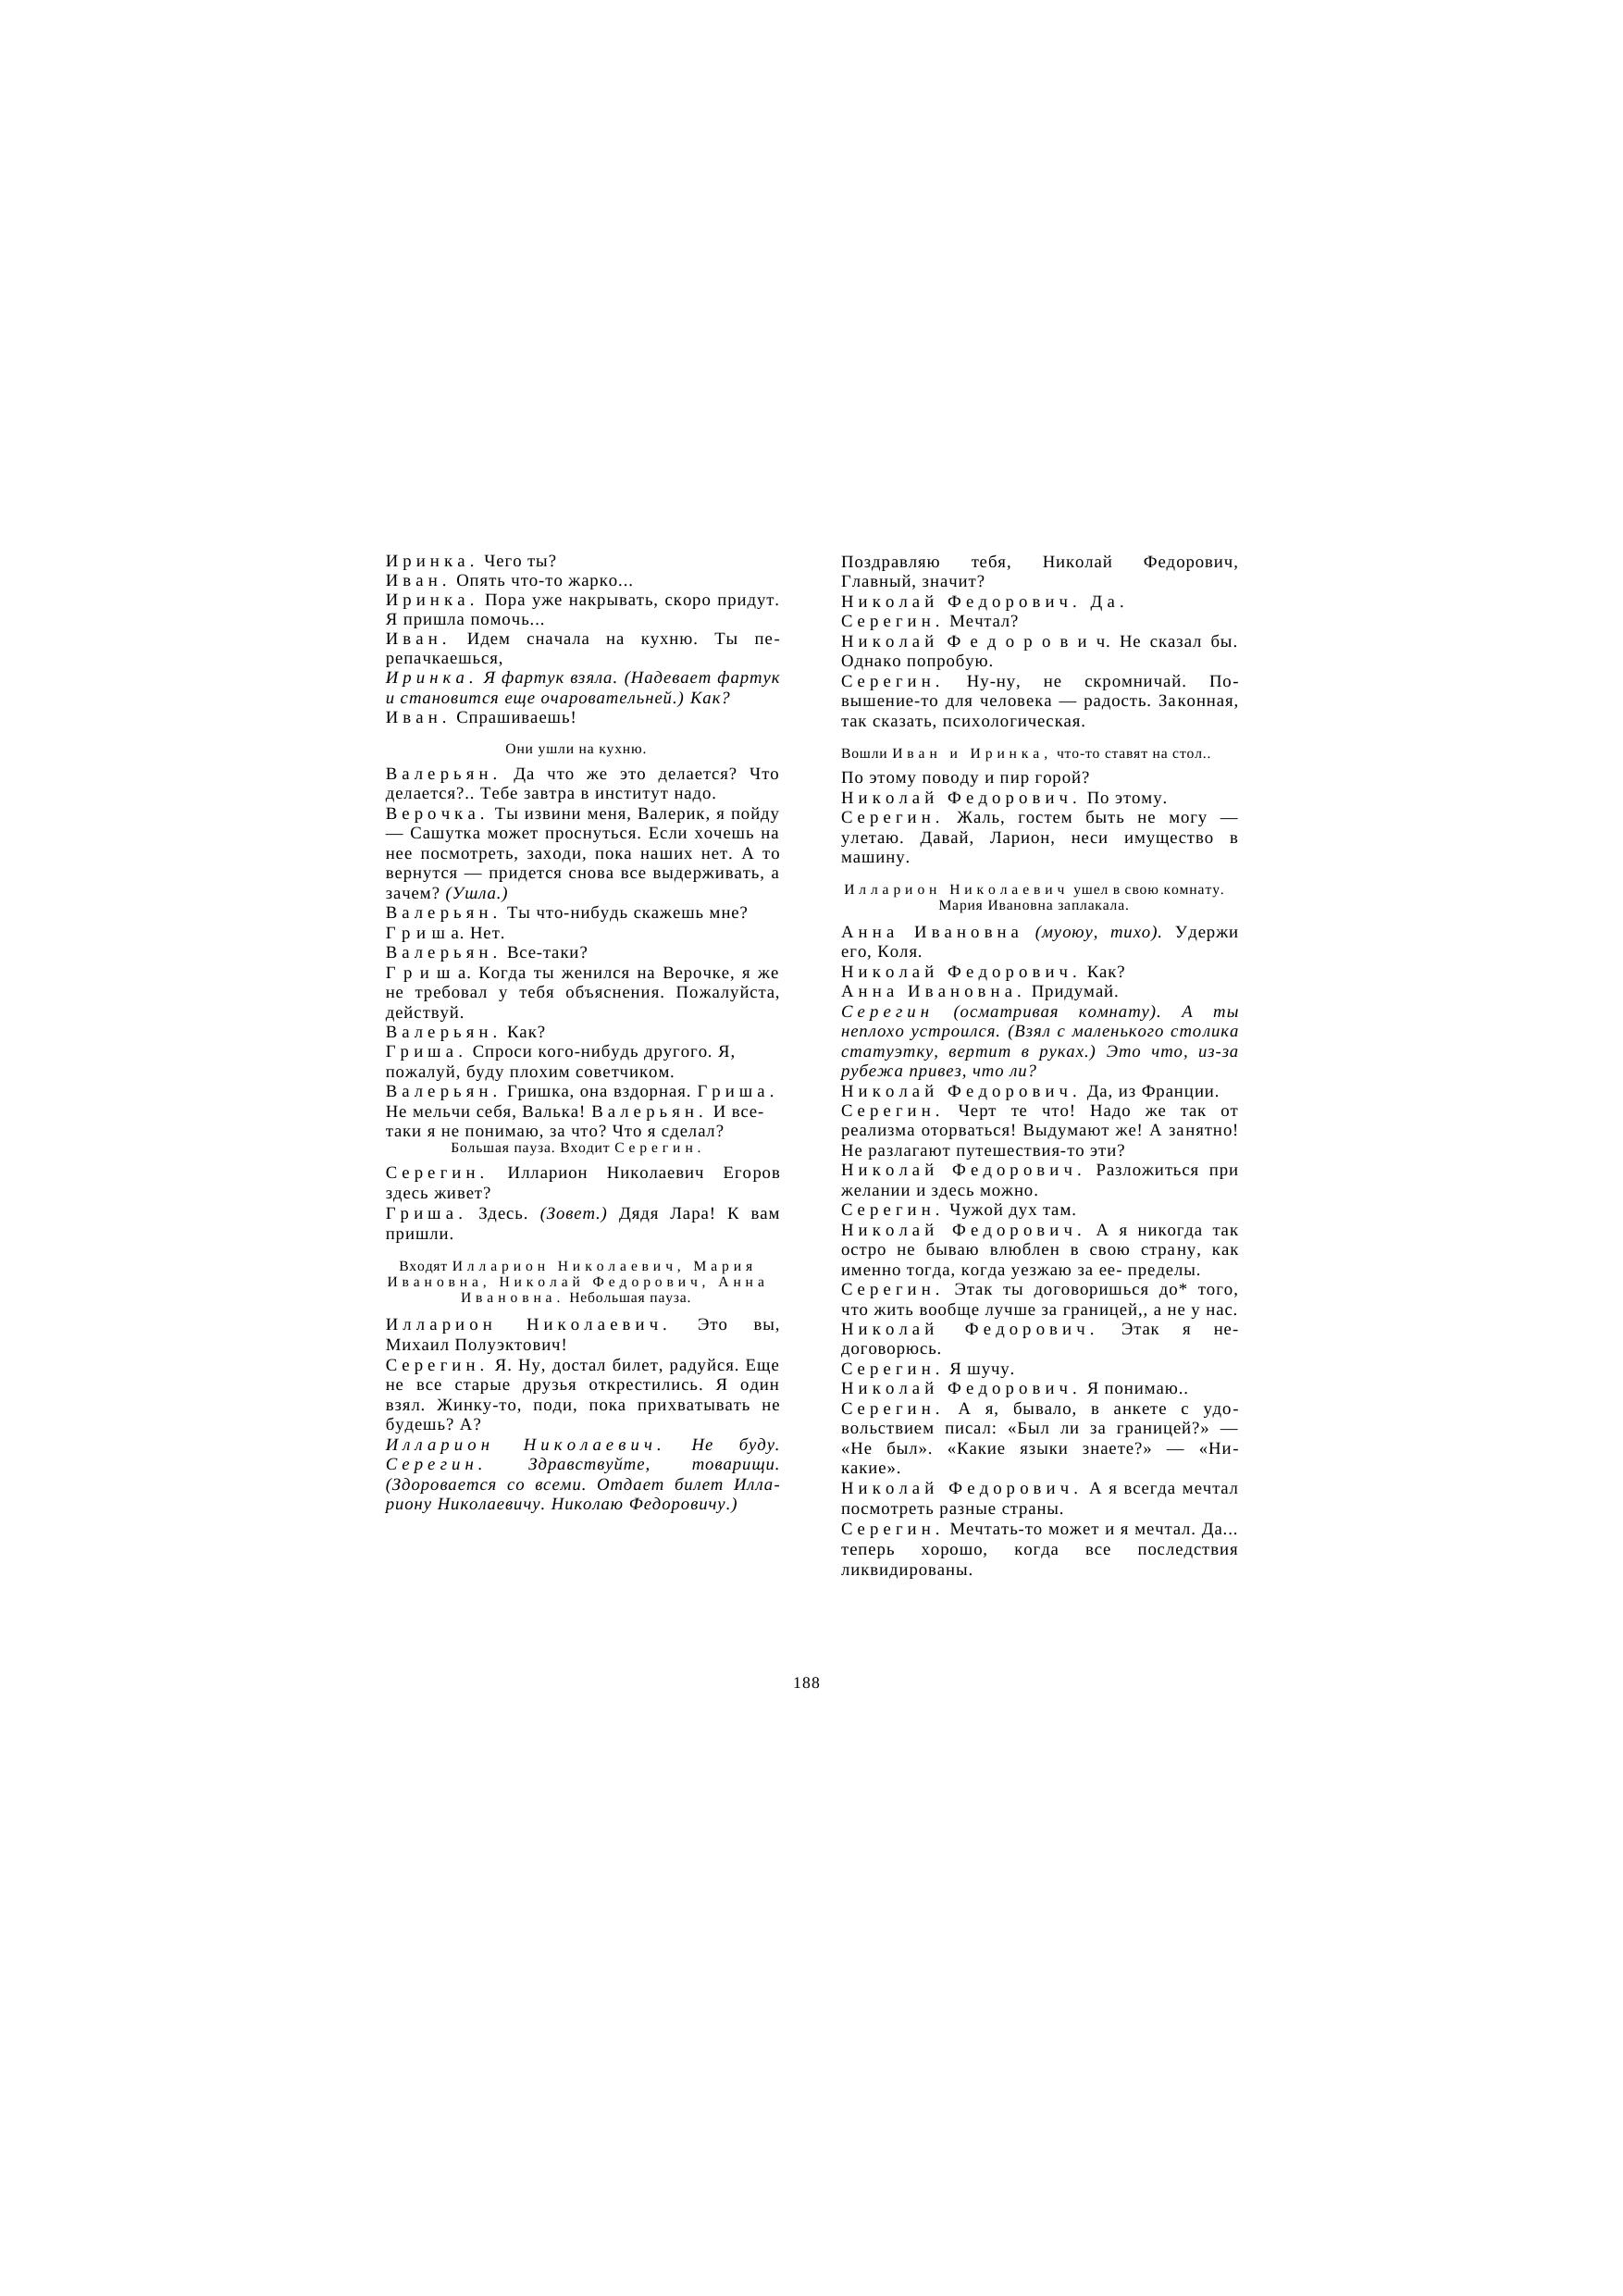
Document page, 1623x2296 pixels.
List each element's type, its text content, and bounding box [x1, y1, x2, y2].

text Иван. Идем сначала на кухню. Ты перепачкаешься, [386, 629, 780, 668]
text Николай Федорович. А я никогда так остро не бываю влюблен в свою страну, как именно тогда, когда уезжаю за ее- пределы. [841, 1220, 1238, 1279]
text Серегин. Чужой дух там. [841, 1200, 1242, 1220]
text Анна Ивановна. Придумай. [841, 982, 1242, 1001]
text Верочка. Ты извини меня, Валерик, я пойду — Сашутка может проснуться. Если хочешь на нее посмотреть, заходи, пока наших нет. А то вернутся — придется снова все выдерживать, а зачем? (Ушла.) [386, 803, 780, 903]
text Входят Илларион Николаевич, Мария Ивановна, Николай Федорович, Анна Ивановна. Небольшая пауза. [372, 1259, 780, 1306]
text Серегин. А я, бывало, в анкете с удовольствием писал: «Был ли за границей?» — «Не был». «Какие языки знаете?» — «Никакие». [841, 1398, 1238, 1478]
text Валерьян. Ты что-нибудь скажешь мне? [386, 903, 780, 923]
text Илларион Николаевич. Не буду. Серегин. Здравствуйте, товарищи. (Здоровается со всеми. Отдает билет Иллариону Николаевичу. Николаю Федоровичу.) [386, 1434, 780, 1514]
text Г р и ш а. Нет. [386, 923, 782, 942]
text Николай Федорович. Я понимаю.. [841, 1379, 1242, 1398]
text Николай Федорович. По этому. [841, 788, 1242, 808]
text Г р и ш а. Когда ты женился на Верочке, я же не требовал у тебя объяснения. Пожалуйста, действуй. [386, 962, 780, 1022]
text Вошли Иван и Иринка, что-то ставят на стол.. [841, 747, 1242, 761]
text Валерьян. Да что же это делается? Что делается?.. Тебе завтра в институт надо. [386, 763, 780, 803]
text Они ушли на кухню. [372, 742, 780, 757]
text 188 [793, 1675, 820, 1692]
text Иван. Спрашиваешь! [386, 707, 782, 726]
text Николай Федорович. Да, из Франции. [841, 1081, 1238, 1100]
text Иван. Опять что-то жарко... [386, 570, 782, 590]
text Иринка. Я фартук взяла. (Надевает фартук и становится еще очаровательней.) Как? [386, 668, 780, 707]
text Серегин. Мечтать-то может и я мечтал. Да... теперь хорошо, когда все последствия ликвидированы. [841, 1519, 1238, 1579]
text Валерьян. Все-таки? [386, 942, 782, 962]
text По этому поводу и пир горой? [841, 768, 1242, 788]
text Николай Федорович. А я всегда мечтал посмотреть разные страны. [841, 1478, 1238, 1519]
text Илларион Николаевич ушел в свою комнату. Мария Ивановна заплакала. [829, 882, 1238, 913]
text Серегин. Черт те что! Надо же так от реализма оторваться! Выдумают же! А занятно! Не разлагают путешествия-то эти? [841, 1100, 1238, 1160]
text Иринка. Чего ты? [386, 551, 782, 570]
text Гриша. Спроси кого-нибудь другого. Я, пожалуй, буду плохим советчиком. Валерьян. Гришка, она вздорная. Гриша. Не мельчи себя, Валька! Валерьян. И все-таки я не понимаю, за что? Что я сделал? [386, 1042, 780, 1141]
text Серегин (осматривая комнату). А ты неплохо устроился. (Взял с маленького столика статуэтку, вертит в руках.) Это что, из-за рубежа привез, что ли? [841, 1001, 1238, 1081]
text Большая пауза. Входит Серегин. [372, 1141, 780, 1156]
text Николай Федорович. Как? [841, 962, 1242, 982]
text Валерьян. Как? [386, 1022, 782, 1042]
text Серегин. Я. Ну, достал билет, радуйся. Еще не все старые друзья открестились. Я один взял. Жинку-то, поди, пока прихватывать не будешь? А? [386, 1355, 780, 1434]
text Серегин. Ну-ну, не скромничай. Повышение-то для человека — радость. Законная, так сказать, психологическая. [841, 671, 1238, 730]
text Илларион Николаевич. Это вы, Михаил Полуэктович! [386, 1314, 780, 1355]
text Гриша. Здесь. (Зовет.) Дядя Лара! К вам пришли. [386, 1203, 780, 1244]
text Серегин. Этак ты договоришься до* того, что жить вообще лучше за границей,, а не у нас. [841, 1279, 1238, 1319]
text Николай Федорович. Да. [841, 591, 1242, 612]
text Николай Ф е д о р о в и ч. Не сказал бы. Однако попробую. [841, 631, 1238, 671]
text Поздравляю тебя, Николай Федорович, Главный, значит? [841, 552, 1238, 591]
text Серегин. Я шучу. [841, 1359, 1242, 1379]
text Иринка. Пора уже накрывать, скоро придут. Я пришла помочь... [386, 590, 780, 629]
text Серегин. Жаль, гостем быть не могу — улетаю. Давай, Ларион, неси имущество в машину. [841, 808, 1238, 867]
text Николай Федорович. Этак я не- договорюсь. [841, 1319, 1238, 1359]
text Анна Ивановна (муоюу, тихо). Удержи его, Коля. [841, 922, 1238, 962]
text Серегин. Илларион Николаевич Егоров здесь живет? [386, 1162, 780, 1203]
text Серегин. Мечтал? [841, 612, 1242, 631]
text Николай Федорович. Разложиться при желании и здесь можно. [841, 1160, 1238, 1200]
